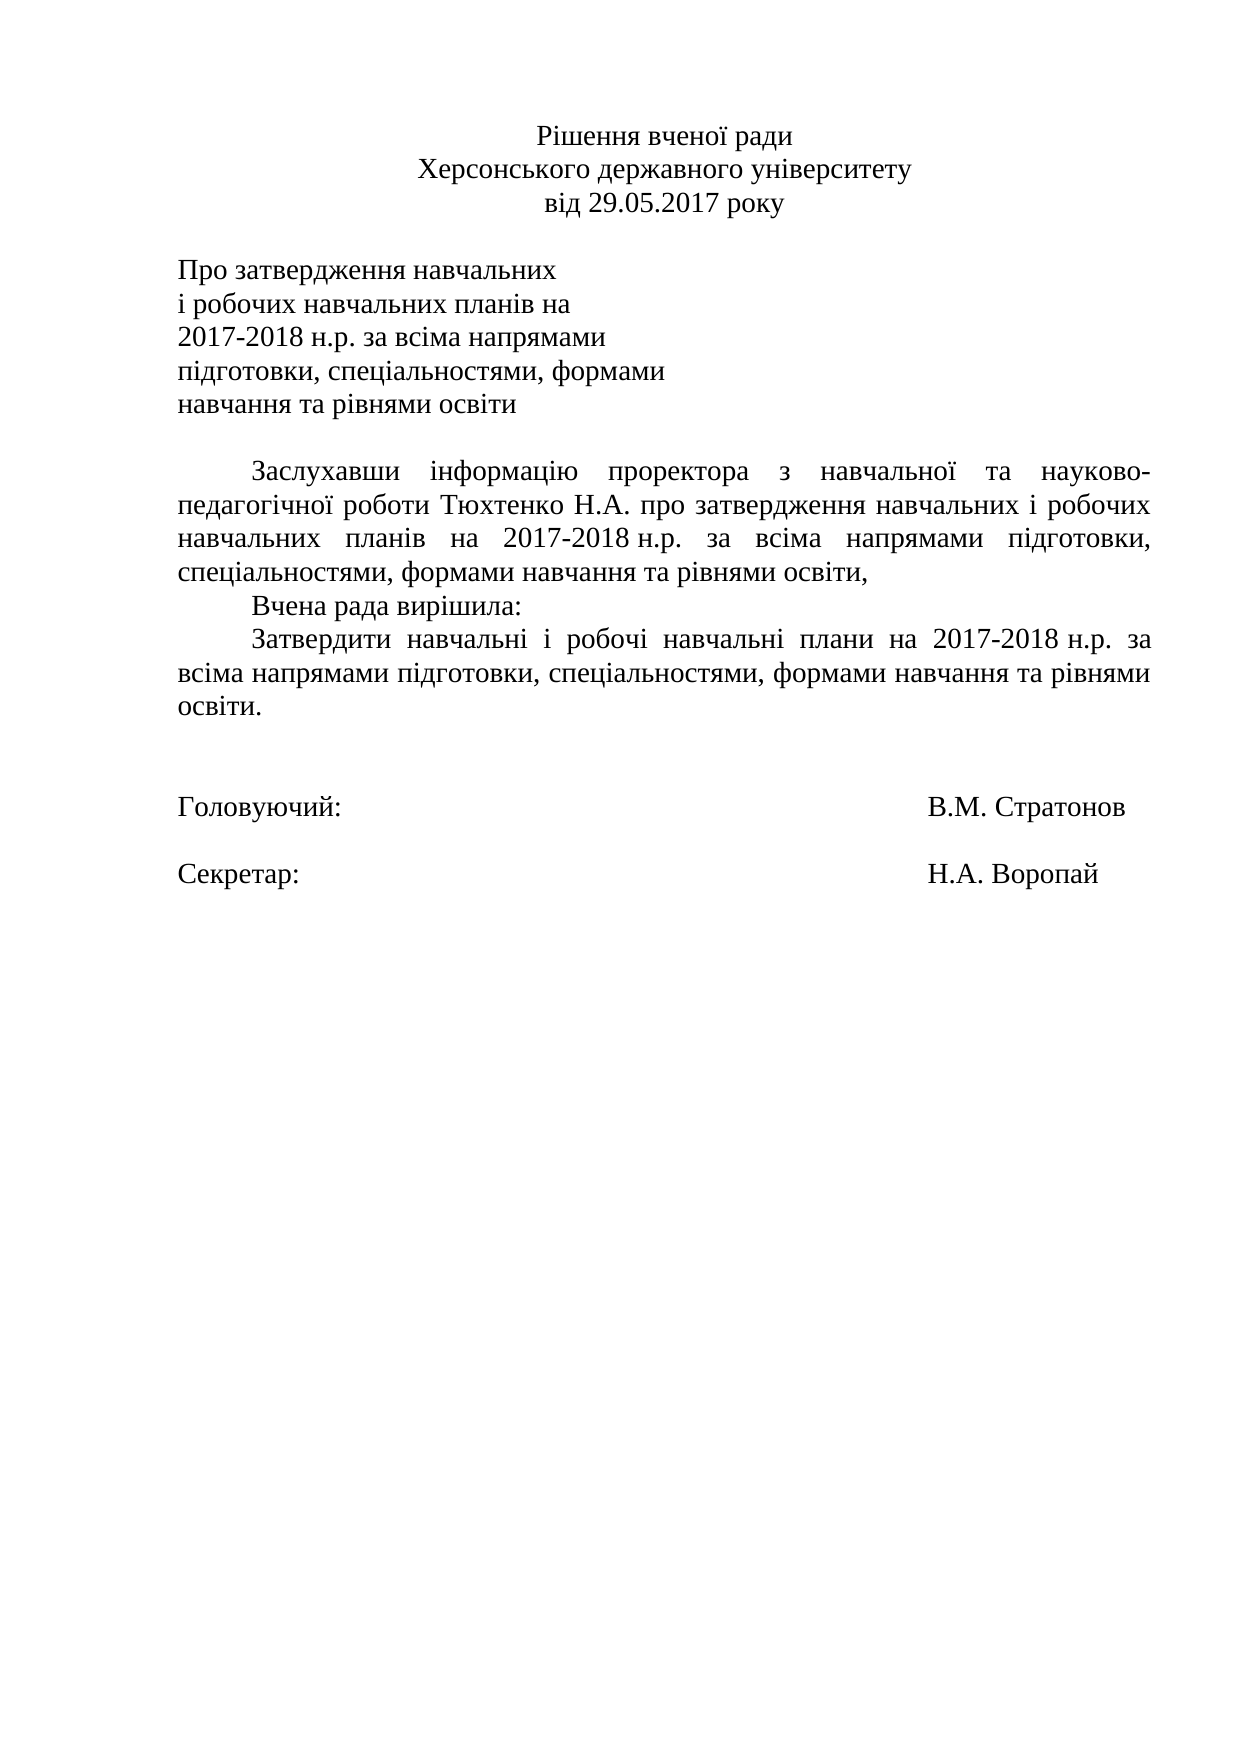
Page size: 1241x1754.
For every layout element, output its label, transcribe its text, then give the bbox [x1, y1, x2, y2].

text Затвердити навчальні і робочі навчальні плани на 2017-2018 н.р. за всіма напрямами підготовки, спеціальностями, формами навчання та рівнями освіти. [177, 621, 1152, 722]
text від 29.05.2017 року [177, 185, 1152, 219]
text навчання та рівнями освіти [177, 386, 1152, 420]
text Секретар: Н.А. Воропай [177, 856, 1152, 889]
text Головуючий: В.М. Стратонов [177, 789, 1152, 822]
text і робочих навчальних планів на [177, 286, 1152, 319]
text підготовки, спеціальностями, формами [177, 353, 1152, 386]
text Вчена рада вирішила: [177, 588, 1152, 621]
subtitle Рішення вченої ради [177, 118, 1152, 152]
text Заслухавши інформацію проректора з навчальної та науково-педагогічної роботи Тюхтенко Н.А. про затвердження навчальних і робочих навчальних планів на 2017-2018 н.р. за всіма напрямами підготовки, спеціальностями, формами навчання та рівнями освіти, [177, 453, 1152, 588]
subtitle Херсонського державного університету [177, 152, 1152, 185]
text 2017-2018 н.р. за всіма напрямами [177, 319, 1152, 353]
text Про затвердження навчальних [177, 252, 1152, 286]
